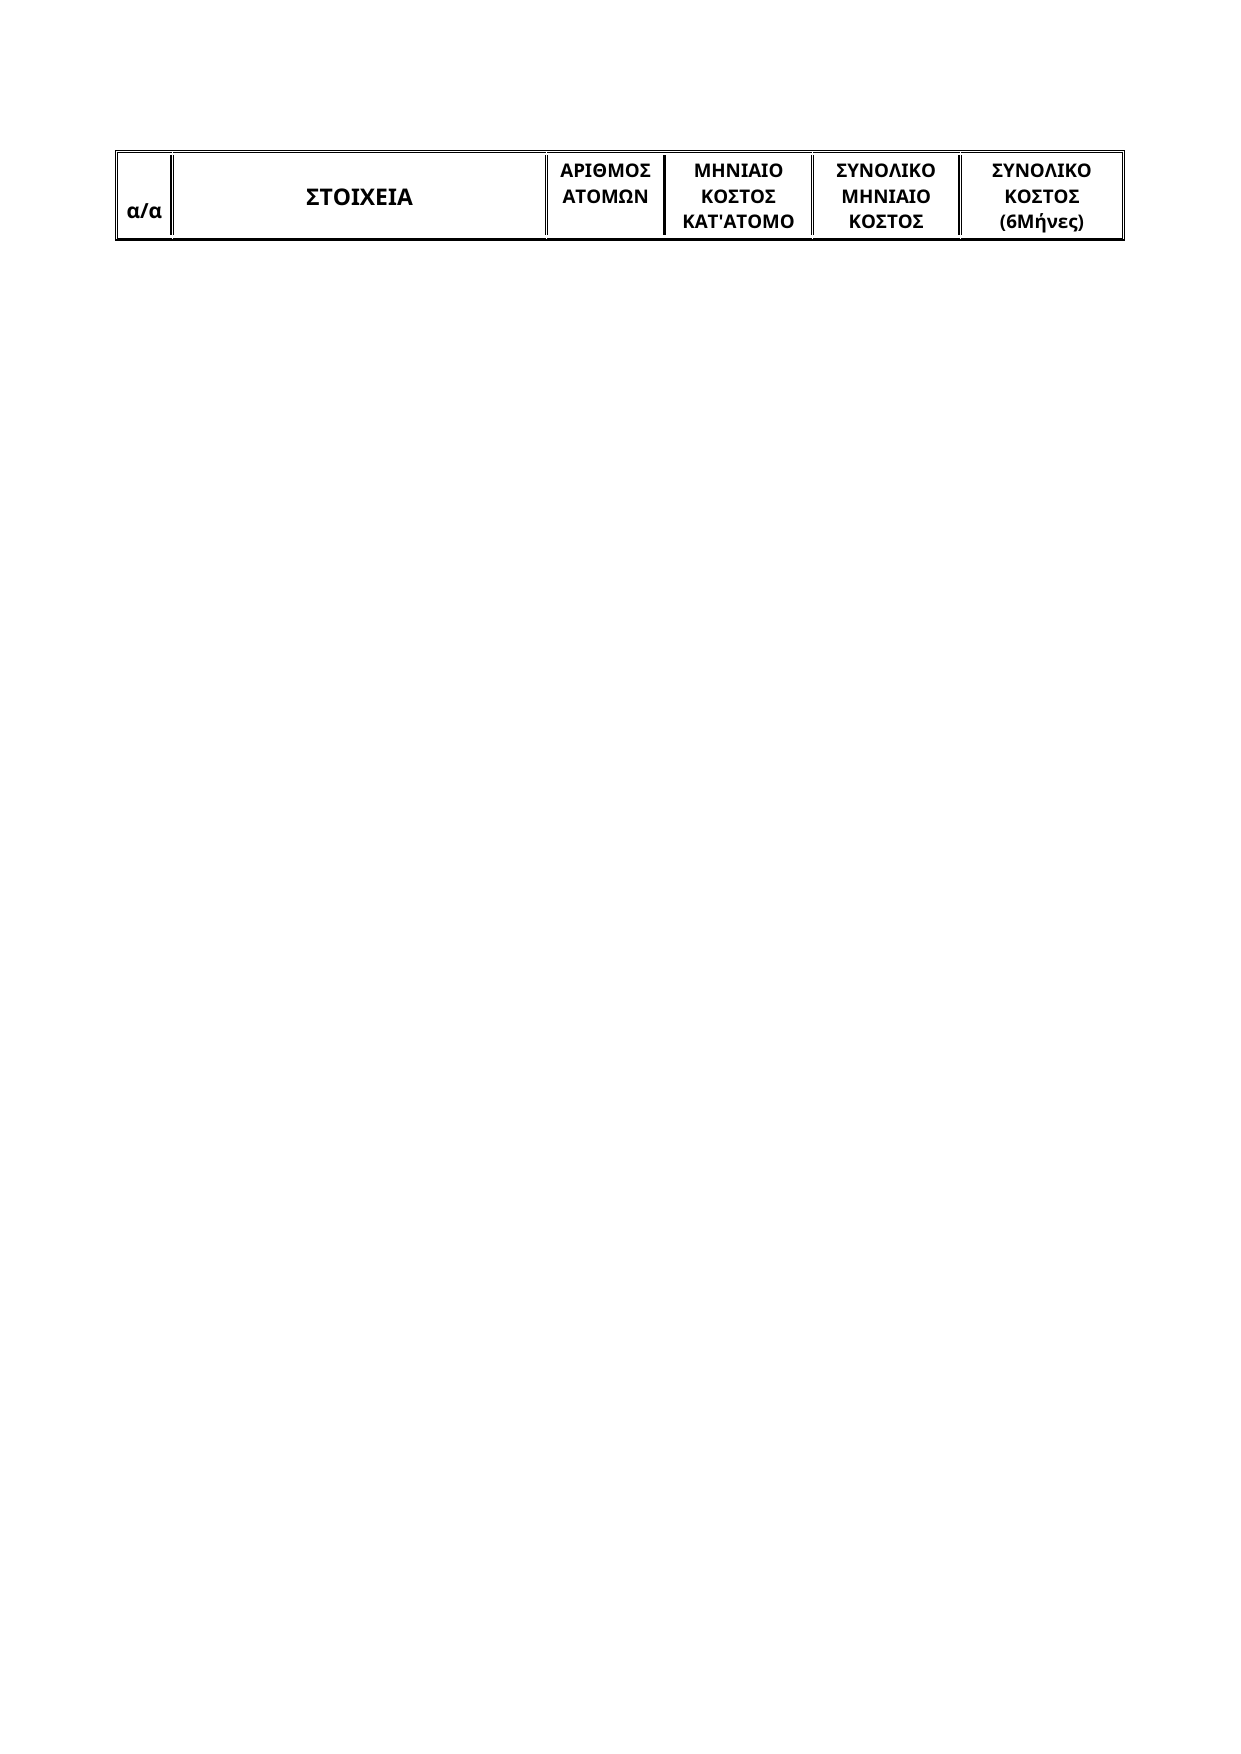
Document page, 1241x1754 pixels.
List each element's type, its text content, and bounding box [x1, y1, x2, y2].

table_header ΣΥΝΟΛΙΚΟ ΜΗΝΙΑΙΟ ΚΟΣΤΟΣ [812, 151, 960, 237]
table_header ΑΡΙΘΜΟΣ ΑΤΟΜΩΝ [546, 151, 664, 237]
table_header α/α [118, 153, 172, 237]
table_header ΜΗΝΙΑΙΟ ΚΟΣΤΟΣ ΚΑΤ'ΑΤΟΜΟ [665, 153, 812, 237]
table_header ΣΤΟΙΧΕΙΑ [172, 153, 546, 237]
table_header ΣΥΝΟΛΙΚΟ ΚΟΣΤΟΣ (6Μήνες) [960, 153, 1122, 237]
